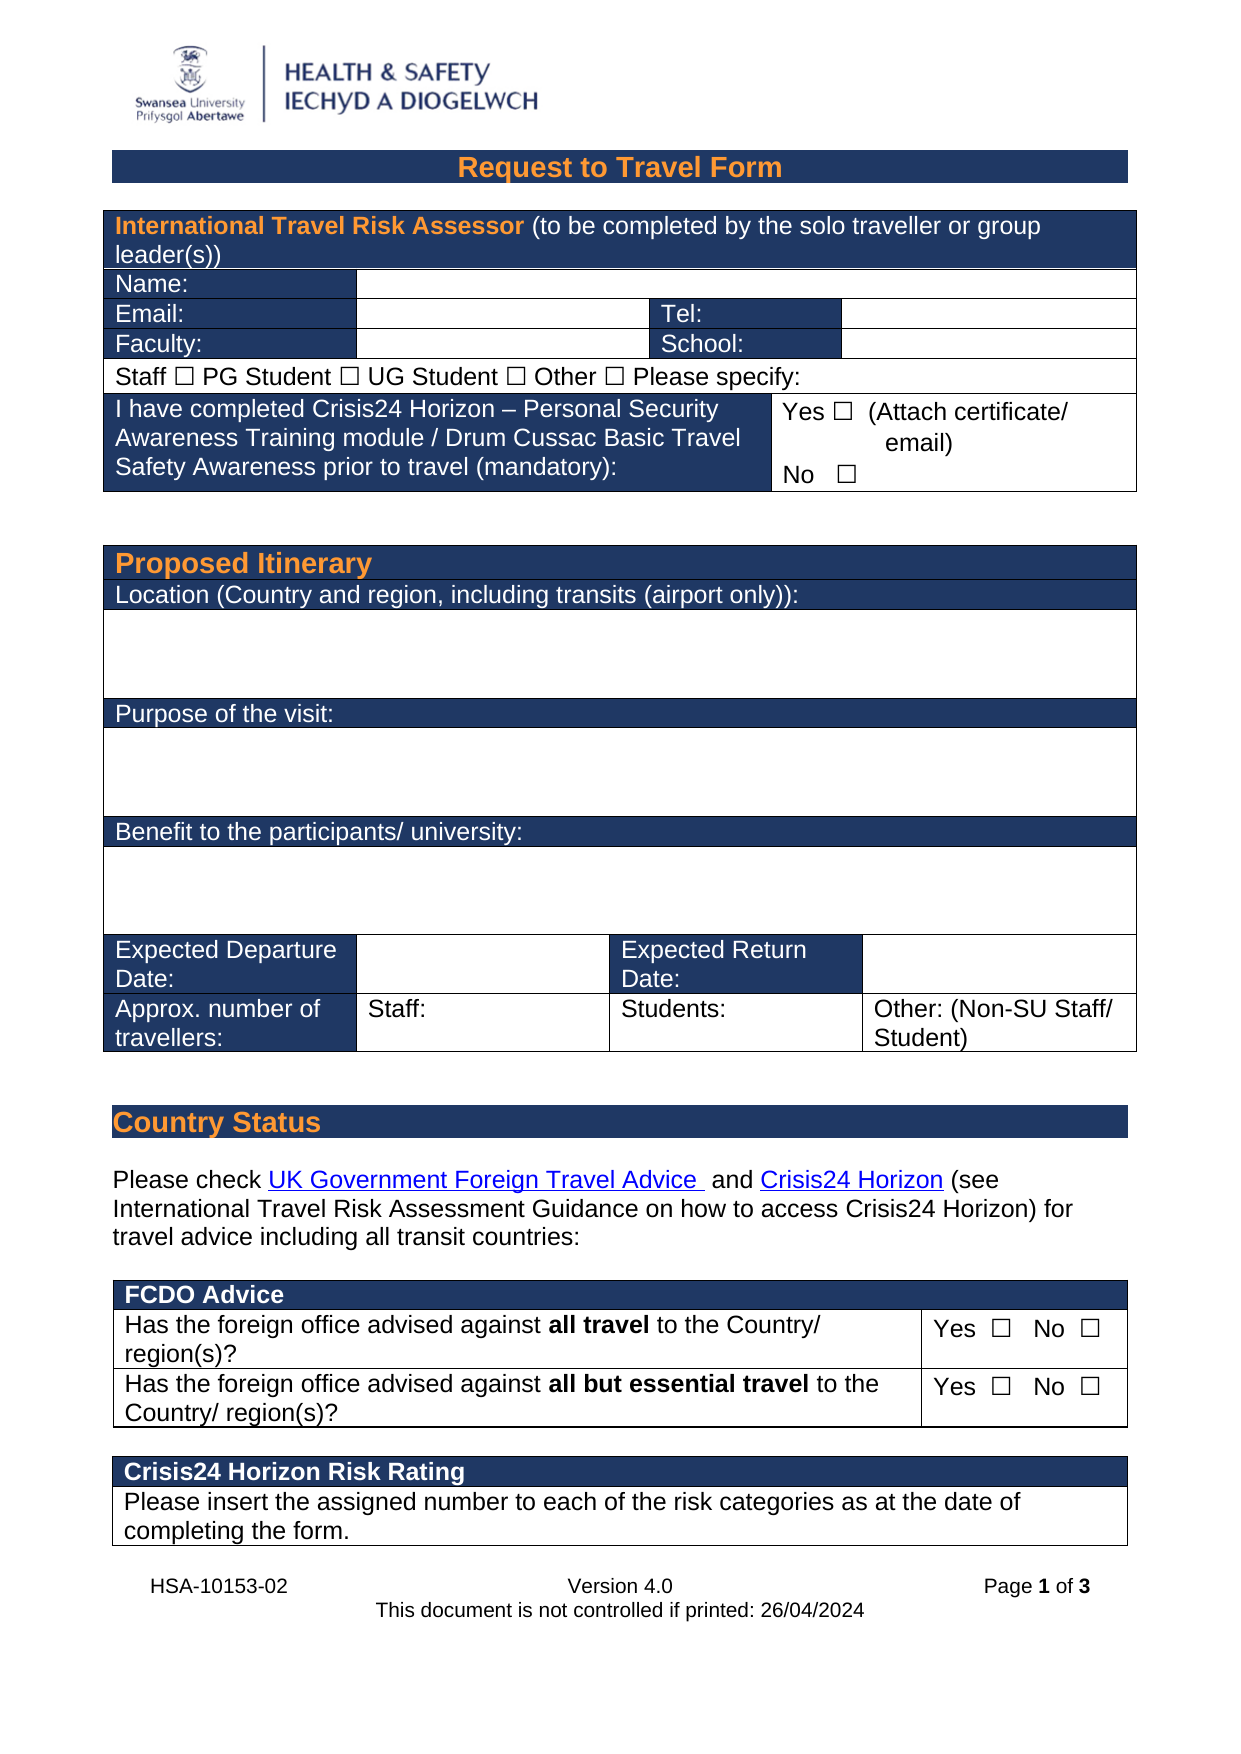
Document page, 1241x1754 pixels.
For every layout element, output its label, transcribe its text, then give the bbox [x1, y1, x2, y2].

table_cell [842, 329, 1136, 358]
picture [112, 23, 583, 135]
table_cell [104, 610, 1136, 697]
table_cell School: [650, 329, 841, 358]
table_cell Faculty: [104, 329, 356, 358]
table_cell [357, 935, 609, 993]
table_cell Expected Return Date: [610, 935, 862, 993]
table_cell Purpose of the visit: [104, 699, 1136, 727]
table_cell Tel: [650, 299, 841, 328]
table_cell Staff ☐ PG Student ☐ UG Student ☐ Other Please specify: [104, 359, 1136, 393]
table_cell Yes (Attach certificate/ email) No [772, 394, 1136, 491]
table_cell Location (Country and region, including transits (airport only)): [104, 580, 1136, 609]
table_cell [357, 329, 649, 358]
table_cell [104, 847, 1136, 934]
table_cell Yes No [922, 1369, 1127, 1426]
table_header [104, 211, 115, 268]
table_cell Benefit to the participants/ university: [104, 817, 1136, 846]
table_cell [863, 935, 1136, 993]
table_cell Expected Departure Date: [104, 935, 356, 993]
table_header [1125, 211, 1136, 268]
table_cell Students: [610, 994, 862, 1051]
table_cell Yes No [922, 1310, 1127, 1368]
table_cell [842, 299, 1136, 328]
table_cell Email: [104, 299, 356, 328]
table_cell Staff: [357, 994, 609, 1051]
text Please check UK Government Foreign Travel Advice and Crisis24 Horizon (see International Travel Risk Assessment Guidance on how to access Crisis24 Horizon) for travel advice including all transit countries: [112, 1165, 1128, 1251]
table_header FCDO Advice [114, 1281, 1127, 1309]
table_cell [357, 299, 649, 328]
table_header Crisis24 Horizon Risk Rating [113, 1457, 1127, 1486]
table_cell [104, 728, 1136, 816]
table_cell [357, 270, 1136, 298]
table_cell Has the foreign office advised against all travel to the Country/ region(s)? [114, 1310, 921, 1368]
table_cell Approx. number of travellers: [104, 994, 356, 1051]
table_cell I have completed Crisis24 Horizon – Personal Security Awareness Training module / Drum Cussac Basic Travel Safety Awareness prior to travel (mandatory): [104, 394, 771, 491]
subtitle Country Status [112, 1105, 1128, 1138]
table_cell Other: (Non-SU Staff/ Student) [863, 994, 1136, 1051]
table_cell Name: [104, 270, 356, 298]
text Request to Travel Form [112, 150, 1128, 183]
table_cell Has the foreign office advised against all but essential travel to the Country/ region(s)? [114, 1369, 921, 1426]
table_cell Please insert the assigned number to each of the risk categories as at the date of completing the form. [113, 1487, 1127, 1544]
